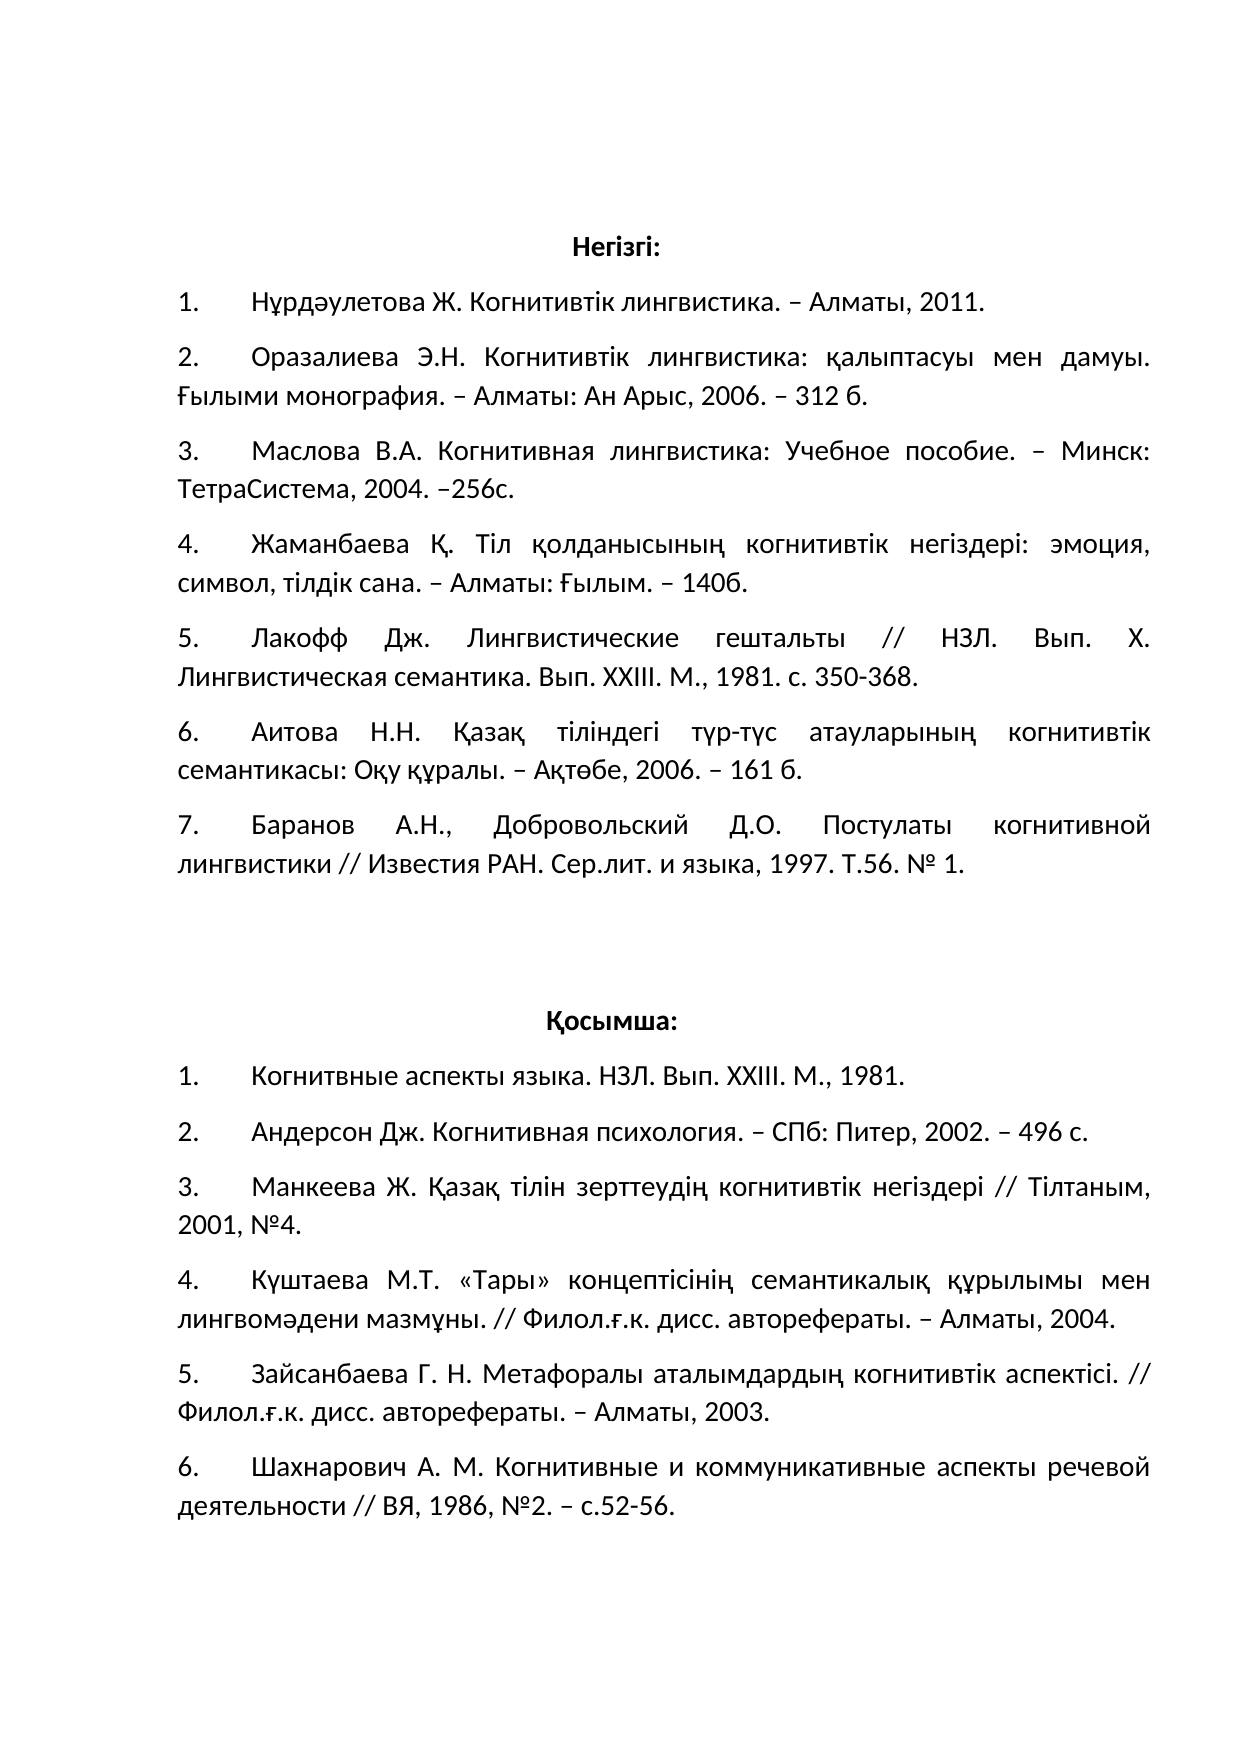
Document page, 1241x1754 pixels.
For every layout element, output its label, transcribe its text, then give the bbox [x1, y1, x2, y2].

text 3. Маслова В.А. Когнитивная лингвистика: Учебное пособие. – Минск: ТетраСистема, 2004. –256с. [177, 432, 1152, 506]
text Қосымша: [177, 1002, 1152, 1038]
text 1. Нұрдәулетова Ж. Когнитивтік лингвистика. – Алматы, 2011. [177, 283, 1152, 319]
text Негізгі: [177, 228, 1152, 264]
text 2. Андерсон Дж. Когнитивная психология. – СПб: Питер, 2002. – 496 с. [177, 1113, 1152, 1148]
text 6. Аитова Н.Н. Қазақ тіліндегі түр-түс атауларының когнитивтік семантикасы: Оқу құралы. – Ақтөбе, 2006. – 161 б. [177, 713, 1152, 787]
text 7. Баранов А.Н., Добровольский Д.О. Постулаты когнитивной лингвистики // Известия РАН. Сер.лит. и языка, 1997. Т.56. № 1. [177, 806, 1152, 880]
text 4. Күштаева М.Т. «Тары» концептісінің семантикалық құрылымы мен лингвомәдени мазмұны. // Филол.ғ.к. дисс. авторефераты. – Алматы, 2004. [177, 1261, 1152, 1335]
text 4. Жаманбаева Қ. Тіл қолданысының когнитивтік негіздері: эмоция, символ, тілдік сана. – Алматы: Ғылым. – 140б. [177, 526, 1152, 600]
text 2. Оразалиева Э.Н. Когнитивтік лингвистика: қалыптасуы мен дамуы. Ғылыми монография. – Алматы: Ан Арыс, 2006. – 312 б. [177, 338, 1152, 413]
text 5. Лакофф Дж. Лингвистические гештальты // НЗЛ. Вып. Х. Лингвистическая семантика. Вып. ХХІІІ. М., 1981. с. 350-368. [177, 619, 1152, 693]
text 3. Манкеева Ж. Қазақ тілін зерттеудің когнитивтік негіздері // Тілтаным, 2001, №4. [177, 1168, 1152, 1242]
text 5. Зайсанбаева Г. Н. Метафоралы аталымдардың когнитивтік аспектісі. // Филол.ғ.к. дисс. авторефераты. – Алматы, 2003. [177, 1355, 1152, 1429]
text 6. Шахнарович А. М. Когнитивные и коммуникативные аспекты речевой деятельности // ВЯ, 1986, №2. – с.52-56. [177, 1448, 1152, 1522]
text 1. Когнитвныe аспекты языка. НЗЛ. Вып. ХХІІІ. М., 1981. [177, 1057, 1152, 1093]
